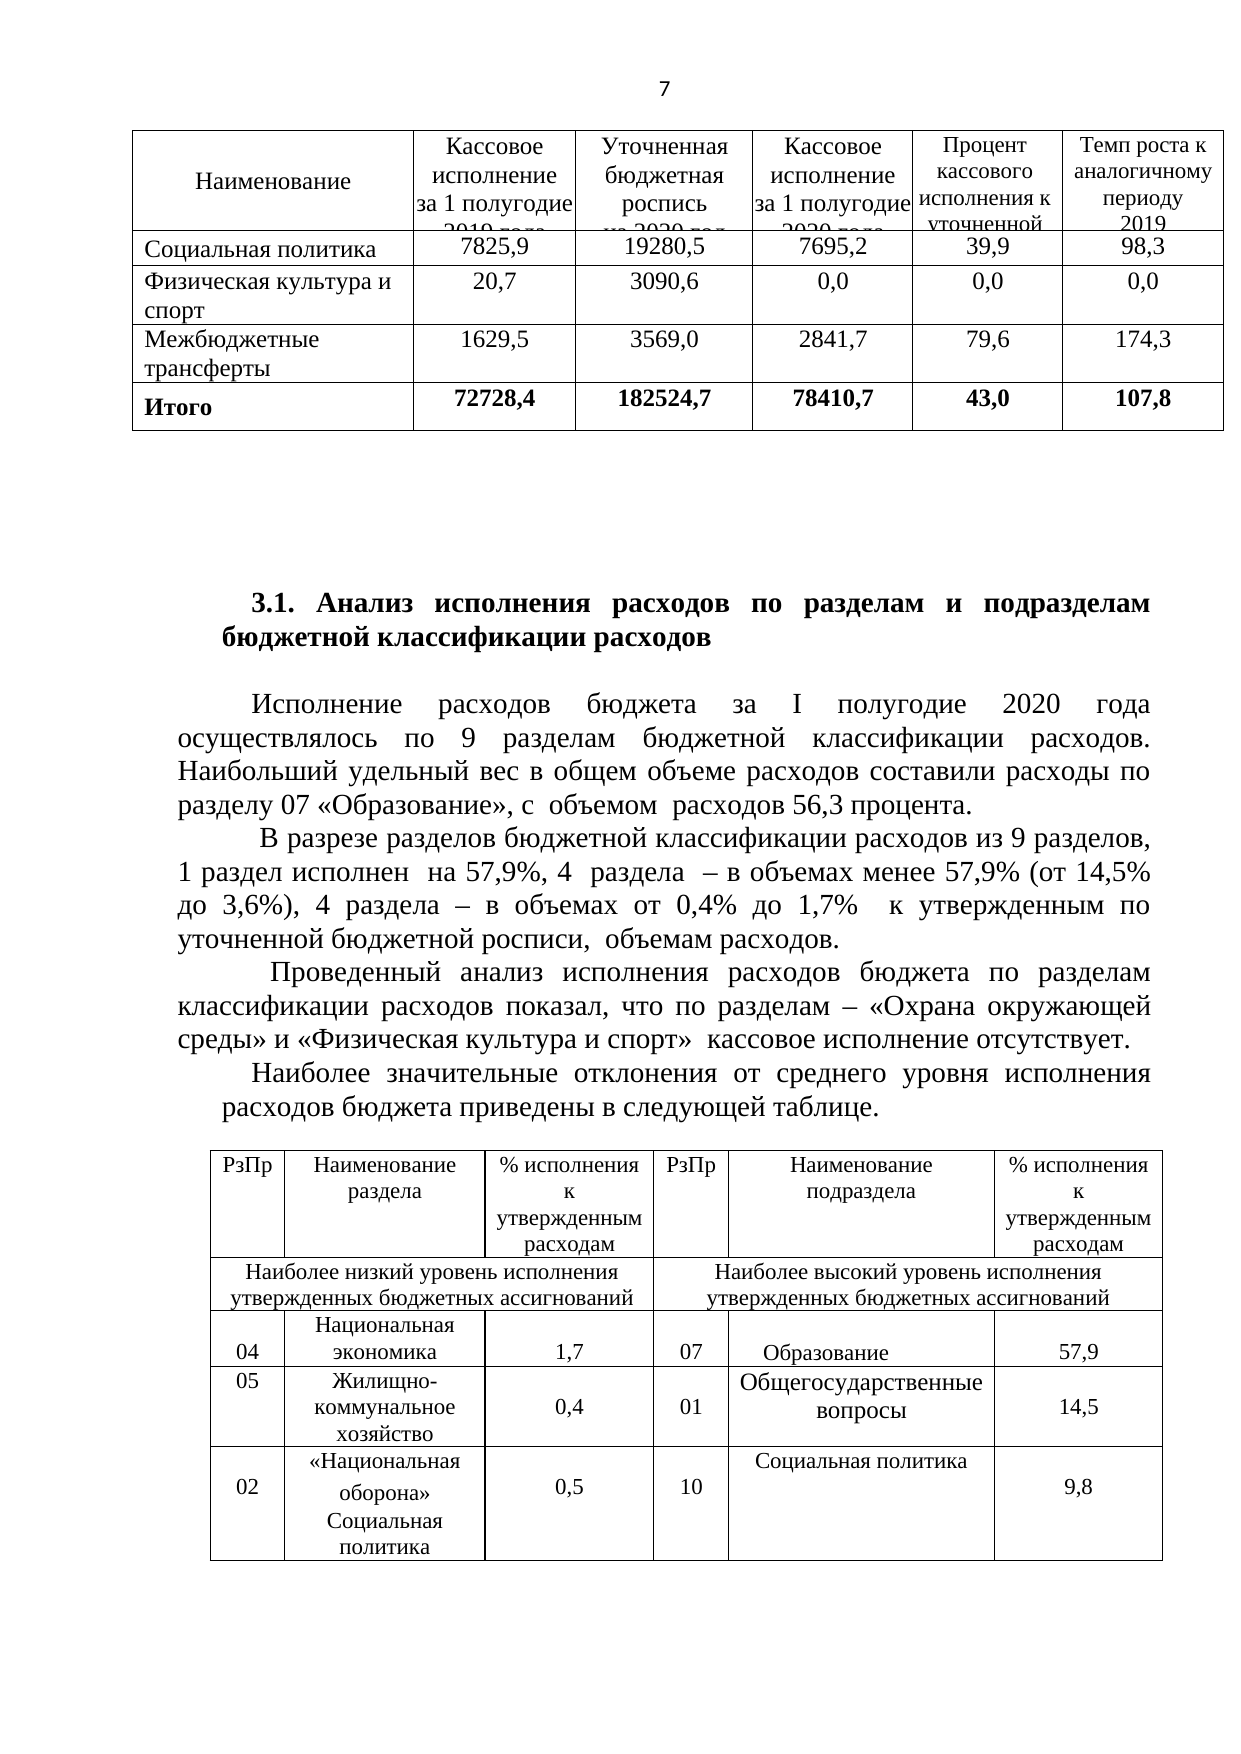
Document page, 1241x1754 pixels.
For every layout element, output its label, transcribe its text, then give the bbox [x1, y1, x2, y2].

table_cell Наиболее высокий уровень исполнения утвержденных бюджетных ассигнований [654, 1258, 1162, 1310]
table_cell 14,5 [995, 1367, 1162, 1446]
table_cell 2841,7 [753, 325, 912, 382]
table_cell Физическая культура и спорт [133, 266, 413, 323]
table_cell 0,4 [486, 1367, 653, 1446]
table_cell 7695,2 [753, 231, 912, 265]
table_cell 0,0 [1063, 266, 1223, 323]
table_cell 9,8 [995, 1447, 1162, 1559]
table_header Кассовое исполнение за 1 полугодие 2020 года [753, 131, 912, 230]
table_header Наименование раздела [285, 1151, 484, 1257]
table_cell 3569,0 [576, 325, 752, 382]
table_cell Социальная политика [133, 231, 413, 265]
table_cell Социальная политика [729, 1447, 994, 1559]
table_header Наименование [133, 131, 413, 230]
table_cell 20,7 [414, 266, 575, 323]
table_cell Национальная экономика [285, 1311, 484, 1366]
table_cell Межбюджетные трансферты [133, 325, 413, 382]
table_cell 43,0 [913, 383, 1062, 430]
table_header Процент кассового исполнения к уточненной росписи [913, 131, 1062, 230]
table_cell Общегосударственные вопросы [729, 1367, 994, 1446]
table_header РзПр [211, 1151, 284, 1257]
table_cell 174,3 [1063, 325, 1223, 382]
table_cell 57,9 [995, 1311, 1162, 1366]
table_header Кассовое исполнение за 1 полугодие 2019 года [414, 131, 575, 230]
table_cell 0,5 [486, 1447, 653, 1559]
table_cell Наиболее низкий уровень исполнения утвержденных бюджетных ассигнований [211, 1258, 653, 1310]
text Проведенный анализ исполнения расходов бюджета по разделам классификации расходов показал, что по разделам – «Охрана окружающей среды» и «Физическая культура и спорт» кассовое исполнение отсутствует. [177, 954, 1152, 1055]
text Исполнение расходов бюджета за I полугодие 2020 года осуществлялось по 9 разделам бюджетной классификации расходов. Наибольший удельный вес в общем объеме расходов составили расходы по разделу 07 «Образование», с объемом расходов 56,3 процента. [177, 686, 1152, 820]
table_cell 01 [654, 1367, 728, 1446]
table_cell 3090,6 [576, 266, 752, 323]
text 3.1. Анализ исполнения расходов по разделам и подразделам бюджетной классификации расходов [222, 586, 1152, 653]
table_cell 78410,7 [753, 383, 912, 430]
text В разрезе разделов бюджетной классификации расходов из 9 разделов, 1 раздел исполнен на 57,9%, 4 раздела – в объемах менее 57,9% (от 14,5% до 3,6%), 4 раздела – в объемах от 0,4% до 1,7% к утвержденным по уточненной бюджетной росписи, объемам расходов. [177, 820, 1152, 954]
table_cell Жилищно-коммунальное хозяйство [285, 1367, 484, 1446]
table_cell 1,7 [486, 1311, 653, 1366]
table_header % исполнения к утвержденным расходам [486, 1151, 653, 1257]
table_header Наименование подраздела [729, 1151, 994, 1257]
table_cell 79,6 [913, 325, 1062, 382]
table_cell 19280,5 [576, 231, 752, 265]
table_cell 05 [211, 1367, 284, 1446]
table_cell Образование [729, 1311, 994, 1366]
table_cell 7825,9 [414, 231, 575, 265]
table_cell 182524,7 [576, 383, 752, 430]
table_cell 72728,4 [414, 383, 575, 430]
table_cell 98,3 [1063, 231, 1223, 265]
text Наиболее значительные отклонения от среднего уровня исполнения расходов бюджета приведены в следующей таблице. [222, 1055, 1152, 1122]
table_header Уточненная бюджетная роспись на 2020 год [576, 131, 752, 230]
table_cell 0,0 [753, 266, 912, 323]
table_cell «Национальная оборона» Социальная политика [285, 1447, 484, 1559]
table_cell 07 [654, 1311, 728, 1366]
table_header РзПр [654, 1151, 728, 1257]
table_cell 1629,5 [414, 325, 575, 382]
table_header % исполнения к утвержденным расходам [995, 1151, 1162, 1257]
table_cell 10 [654, 1447, 728, 1559]
table_cell 39,9 [913, 231, 1062, 265]
table_cell 0,0 [913, 266, 1062, 323]
table_cell 107,8 [1063, 383, 1223, 430]
table_cell 02 [211, 1447, 284, 1559]
table_cell 04 [211, 1311, 284, 1366]
table_cell Итого [133, 383, 413, 430]
table_header Темп роста к аналогичному периоду 2019 года [1063, 131, 1223, 230]
